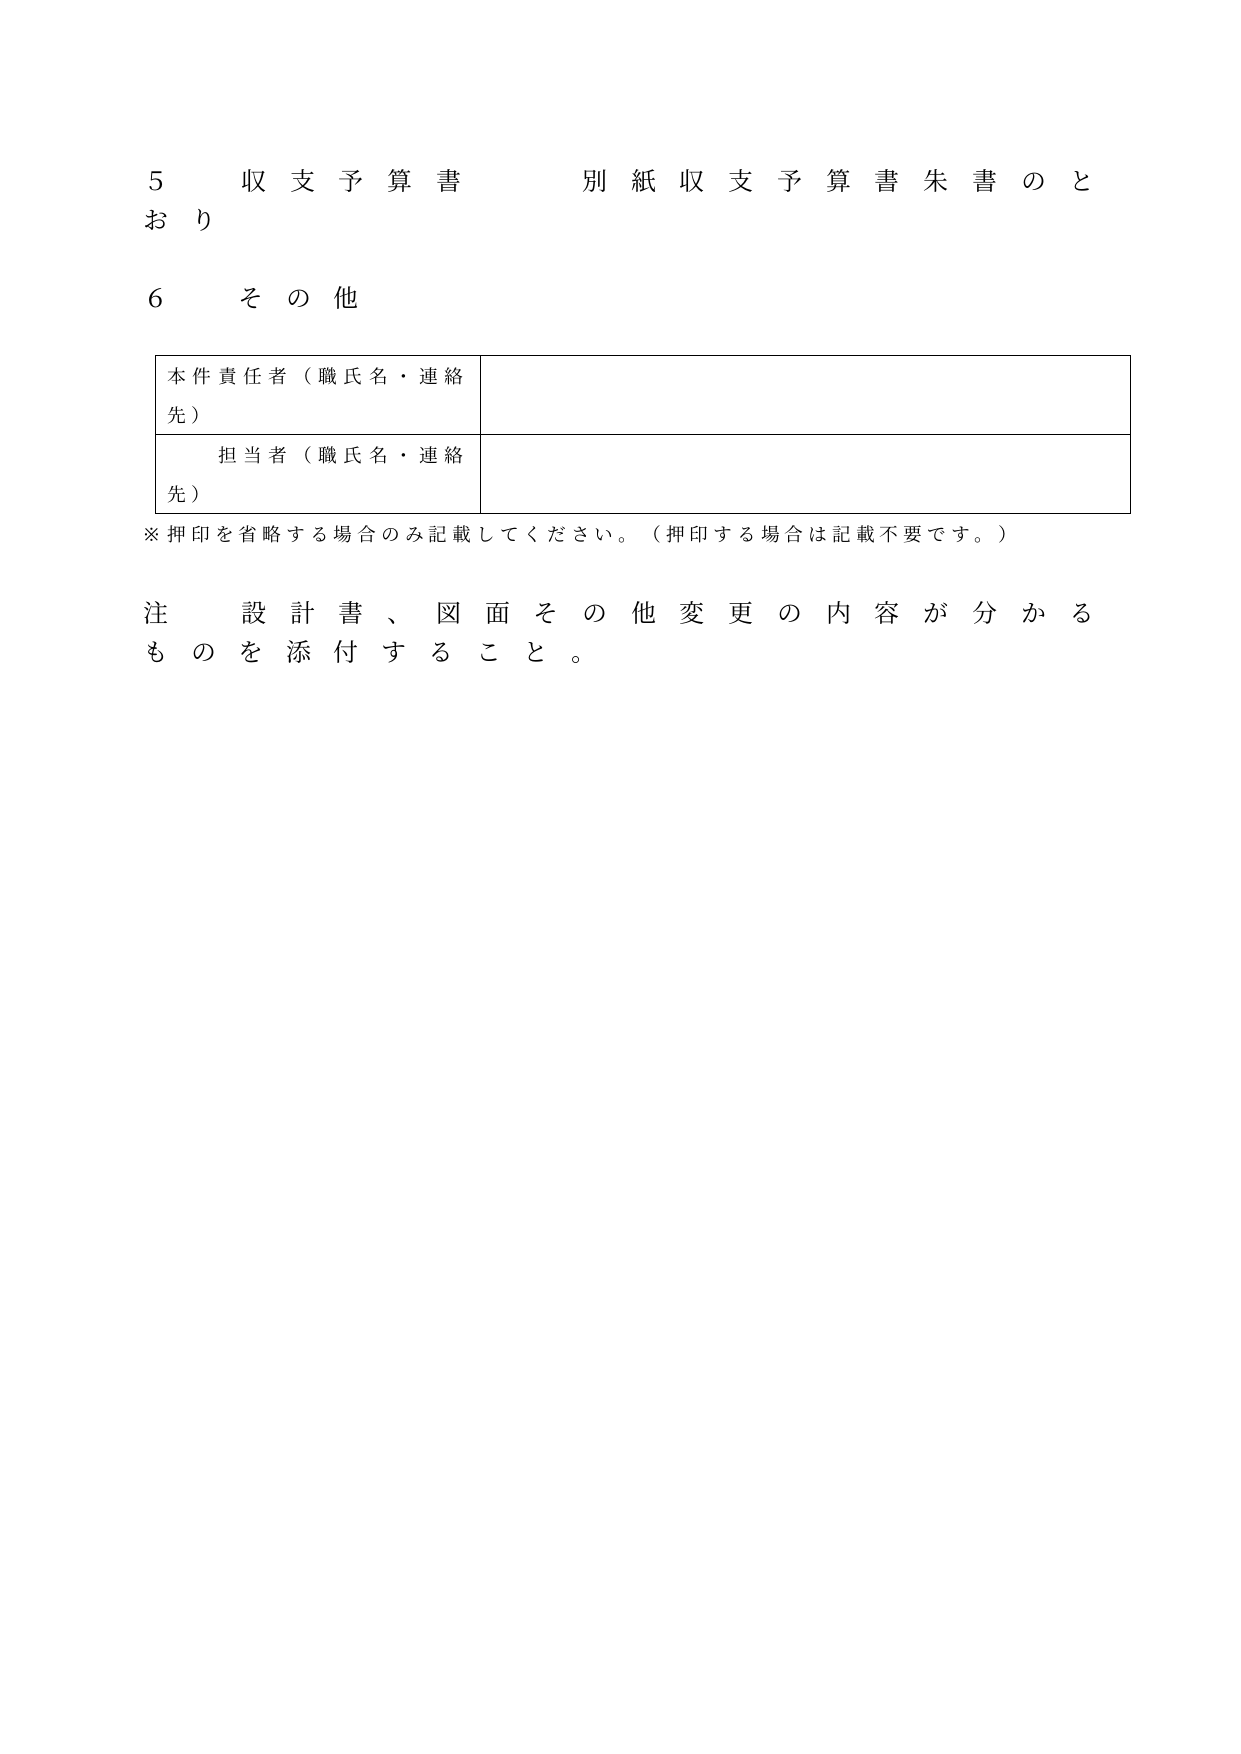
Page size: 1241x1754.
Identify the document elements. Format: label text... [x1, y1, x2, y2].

table_header [481, 356, 1130, 434]
text ６ その他 [144, 277, 1117, 316]
table_header 本件責任者（職氏名・連絡先） [156, 356, 480, 434]
text ５ 収支予算書 別紙収支予算書朱書のとおり [144, 160, 1117, 238]
table_cell [481, 435, 1130, 513]
table_cell 担当者（職氏名・連絡先） [156, 435, 480, 513]
text ※押印を省略する場合のみ記載してください。（押印する場合は記載不要です。） [144, 514, 1117, 553]
text 注 設計書、図面その他変更の内容が分かるものを添付すること。 [144, 592, 1117, 670]
